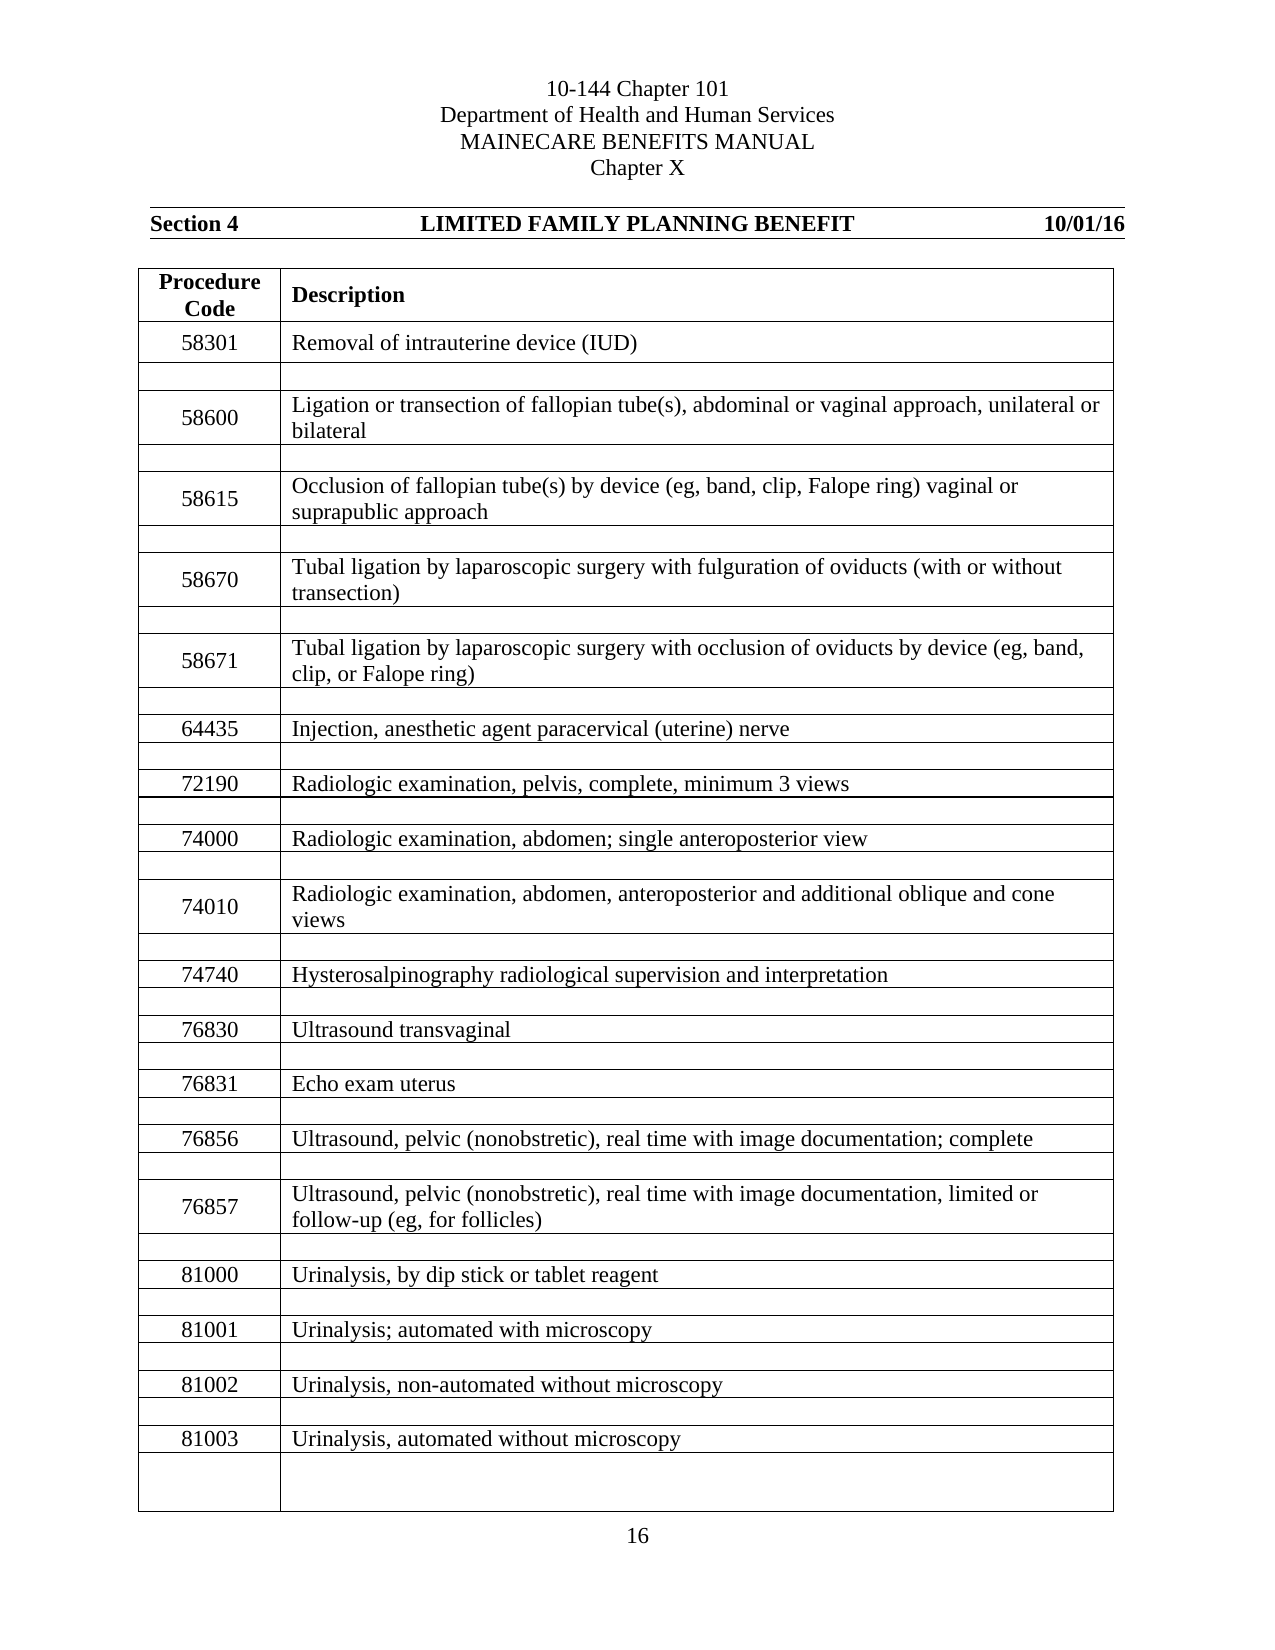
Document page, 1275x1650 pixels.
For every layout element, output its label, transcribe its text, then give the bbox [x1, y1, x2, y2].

table_cell [139, 852, 280, 879]
table_cell 76830 [139, 1016, 280, 1042]
table_cell [281, 1043, 1113, 1069]
table_cell [139, 607, 280, 633]
table_cell Radiologic examination, pelvis, complete, minimum 3 views [281, 770, 1113, 796]
table_cell Urinalysis, automated without microscopy [281, 1426, 1113, 1452]
table_cell [281, 1098, 1113, 1124]
table_cell Ligation or transection of fallopian tube(s), abdominal or vaginal approach, unilateral or bilateral [281, 391, 1113, 443]
table_cell Urinalysis, non-automated without microscopy [281, 1371, 1113, 1397]
table_cell Tubal ligation by laparoscopic surgery with occlusion of oviducts by device (eg, band, clip, or Falope ring) [281, 634, 1113, 687]
table_cell Hysterosalpinography radiological supervision and interpretation [281, 961, 1113, 987]
table_cell [281, 1234, 1113, 1260]
table_cell [139, 1453, 280, 1511]
table_cell Radiologic examination, abdomen, anteroposterior and additional oblique and cone views [281, 880, 1113, 932]
table_cell 58671 [139, 634, 280, 687]
table_cell Removal of intrauterine device (IUD) [281, 322, 1113, 362]
table_cell 74010 [139, 880, 280, 932]
table_cell Ultrasound, pelvic (nonobstretic), real time with image documentation; complete [281, 1125, 1113, 1152]
table_cell Echo exam uterus [281, 1070, 1113, 1097]
table_cell Radiologic examination, abdomen; single anteroposterior view [281, 825, 1113, 851]
table_cell [139, 988, 280, 1014]
table_cell [139, 743, 280, 769]
table_cell [139, 363, 280, 390]
table_cell 64435 [139, 715, 280, 742]
table_cell [281, 607, 1113, 633]
table_cell [139, 1098, 280, 1124]
table_cell 76856 [139, 1125, 280, 1152]
table_cell 74740 [139, 961, 280, 987]
table_header Description [281, 269, 1113, 321]
table_cell [139, 1153, 280, 1179]
table_cell [281, 1398, 1113, 1424]
table_cell [281, 743, 1113, 769]
table_cell 81001 [139, 1316, 280, 1342]
table_cell [281, 1153, 1113, 1179]
table_cell [139, 445, 280, 471]
table_cell 58670 [139, 553, 280, 606]
table_cell [281, 1453, 1113, 1511]
table_cell [281, 1289, 1113, 1315]
table_cell [281, 934, 1113, 960]
table_cell 72190 [139, 770, 280, 796]
table_cell [139, 1234, 280, 1260]
table_cell 58301 [139, 322, 280, 362]
table_cell Ultrasound transvaginal [281, 1016, 1113, 1042]
table_cell Urinalysis, by dip stick or tablet reagent [281, 1261, 1113, 1287]
table_header Procedure Code [139, 269, 280, 321]
table_cell [139, 798, 280, 824]
table_cell 76857 [139, 1180, 280, 1233]
table_cell [281, 988, 1113, 1014]
table_cell Urinalysis; automated with microscopy [281, 1316, 1113, 1342]
table_cell Ultrasound, pelvic (nonobstretic), real time with image documentation, limited or follow-up (eg, for follicles) [281, 1180, 1113, 1233]
table_cell 58600 [139, 391, 280, 443]
table_cell [281, 852, 1113, 879]
table_cell [281, 798, 1113, 824]
table_cell 76831 [139, 1070, 280, 1097]
table_cell [281, 363, 1113, 390]
table_cell [139, 1043, 280, 1069]
table_cell [139, 526, 280, 552]
table_cell [281, 688, 1113, 714]
table_cell [281, 445, 1113, 471]
table_cell [139, 1398, 280, 1424]
table_cell [281, 1343, 1113, 1370]
table_cell [139, 1343, 280, 1370]
table_cell [139, 1289, 280, 1315]
table_cell 81003 [139, 1426, 280, 1452]
table_cell 58615 [139, 472, 280, 524]
table_cell 74000 [139, 825, 280, 851]
table_cell Tubal ligation by laparoscopic surgery with fulguration of oviducts (with or without transection) [281, 553, 1113, 606]
table_cell Occlusion of fallopian tube(s) by device (eg, band, clip, Falope ring) vaginal or suprapublic approach [281, 472, 1113, 524]
table_cell [139, 934, 280, 960]
table_cell 81002 [139, 1371, 280, 1397]
table_cell [139, 688, 280, 714]
table_cell [281, 526, 1113, 552]
table_cell 81000 [139, 1261, 280, 1287]
table_cell Injection, anesthetic agent paracervical (uterine) nerve [281, 715, 1113, 742]
